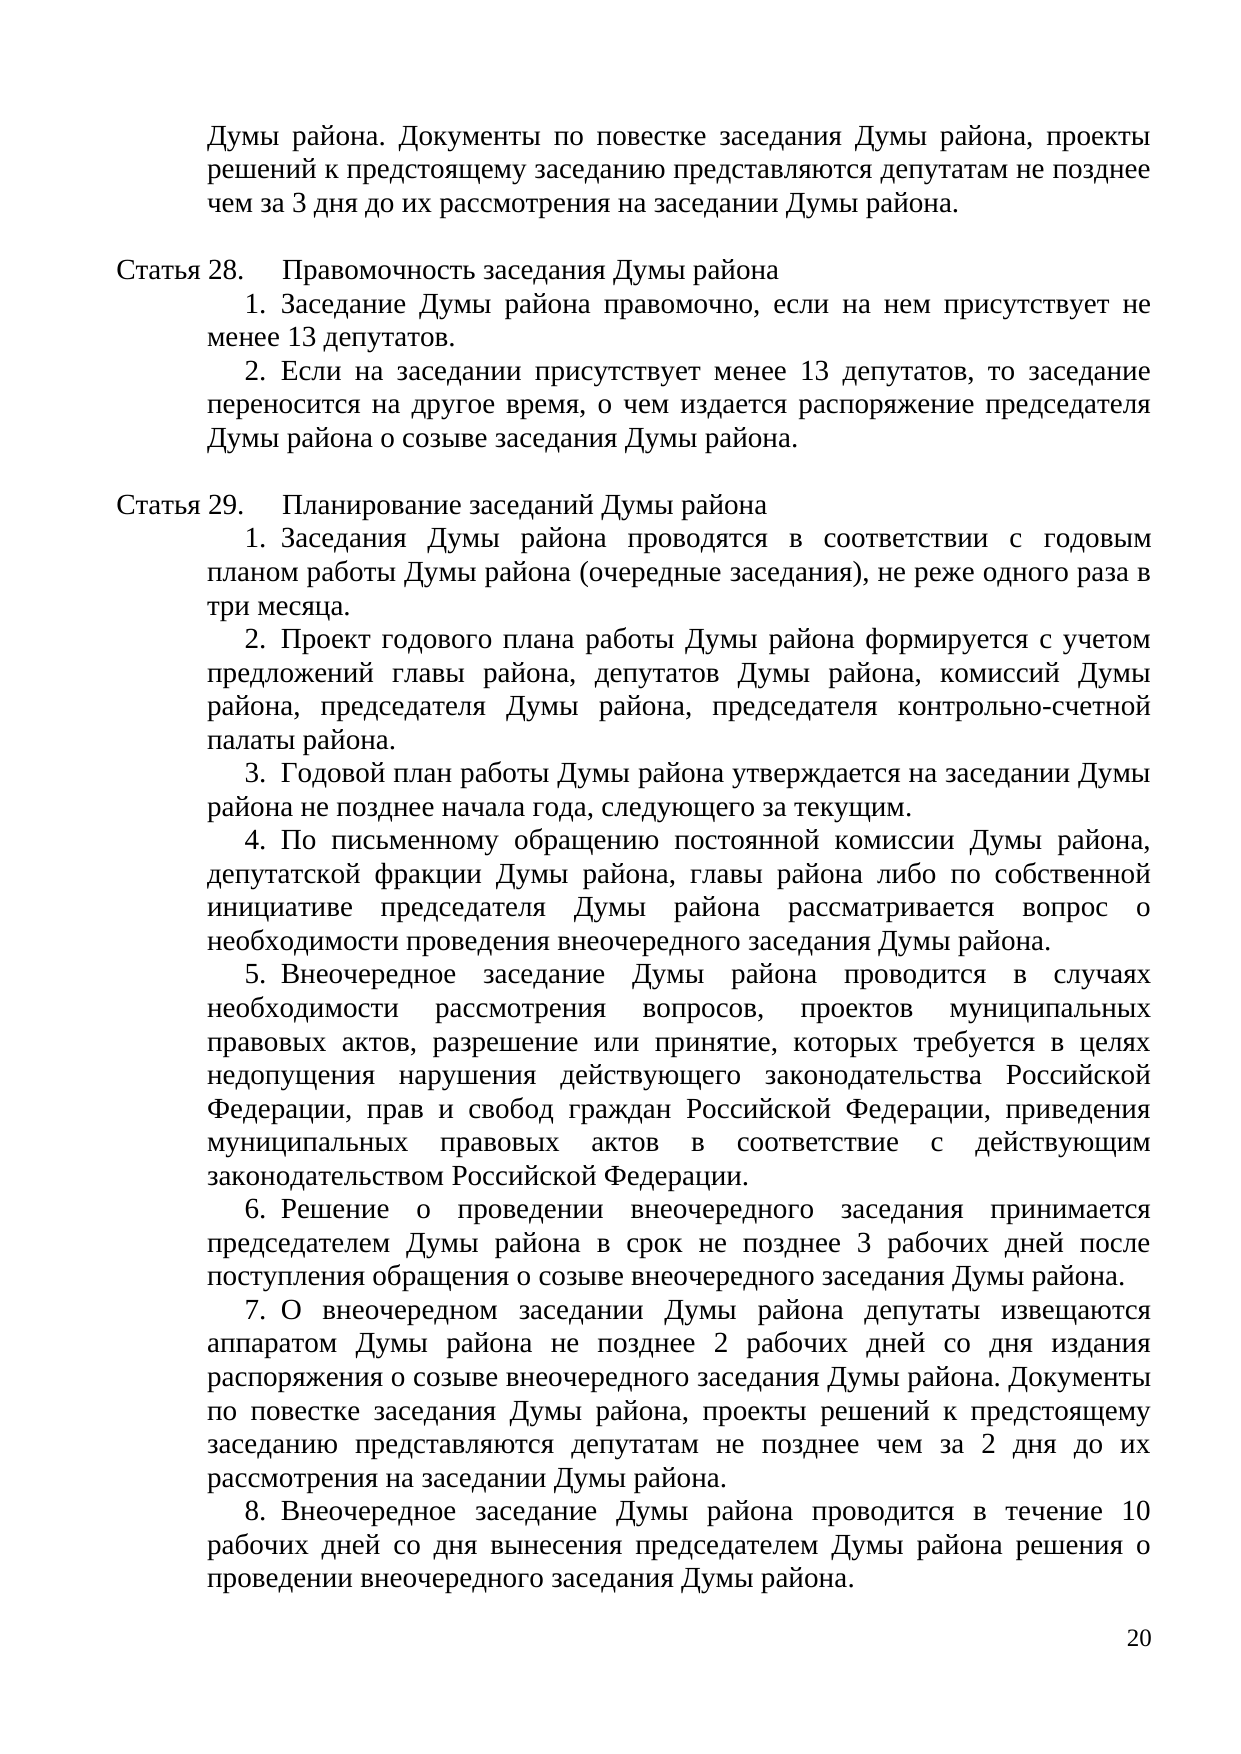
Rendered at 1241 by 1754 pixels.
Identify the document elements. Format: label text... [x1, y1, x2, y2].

list Годовой план работы Думы района утверждается на заседании Думы района не позднее начала года, следующего за текущим. [207, 755, 1152, 822]
list Правомочность заседания Думы района [244, 252, 1152, 286]
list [207, 118, 1152, 219]
list По письменному обращению постоянной комиссии Думы района, депутатской фракции Думы района, главы района либо по собственной инициативе председателя Думы района рассматривается вопрос о необходимости проведения внеочередного заседания Думы района. [207, 822, 1152, 957]
list О внеочередном заседании Думы района депутаты извещаются аппаратом Думы района не позднее 2 рабочих дней со дня издания распоряжения о созыве внеочередного заседания Думы района. Документы по повестке заседания Думы района, проекты решений к предстоящему заседанию представляются депутатам не позднее чем за 2 дня до их рассмотрения на заседании Думы района. [207, 1292, 1152, 1493]
list Если на заседании присутствует менее 13 депутатов, то заседание переносится на другое время, о чем издается распоряжение председателя Думы района о созыве заседания Думы района. [207, 353, 1152, 453]
list Внеочередное заседание Думы района проводится в случаях необходимости рассмотрения вопросов, проектов муниципальных правовых актов, разрешение или принятие, которых требуется в целях недопущения нарушения действующего законодательства Российской Федерации, прав и свобод граждан Российской Федерации, приведения муниципальных правовых актов в соответствие с действующим законодательством Российской Федерации. [207, 957, 1152, 1191]
list Планирование заседаний Думы района [244, 487, 1152, 521]
list Решение о проведении внеочередного заседания принимается председателем Думы района в срок не позднее 3 рабочих дней после поступления обращения о созыве внеочередного заседания Думы района. [207, 1191, 1152, 1292]
list Заседания Думы района проводятся в соответствии с годовым планом работы Думы района (очередные заседания), не реже одного раза в три месяца. [207, 521, 1152, 621]
list Проект годового плана работы Думы района формируется с учетом предложений главы района, депутатов Думы района, комиссий Думы района, председателя Думы района, председателя контрольно-счетной палаты района. [207, 621, 1152, 755]
list Заседание Думы района правомочно, если на нем присутствует не менее 13 депутатов. [207, 286, 1152, 353]
list Внеочередное заседание Думы района проводится в течение 10 рабочих дней со дня вынесения председателем Думы района решения о проведении внеочередного заседания Думы района. [207, 1493, 1152, 1594]
